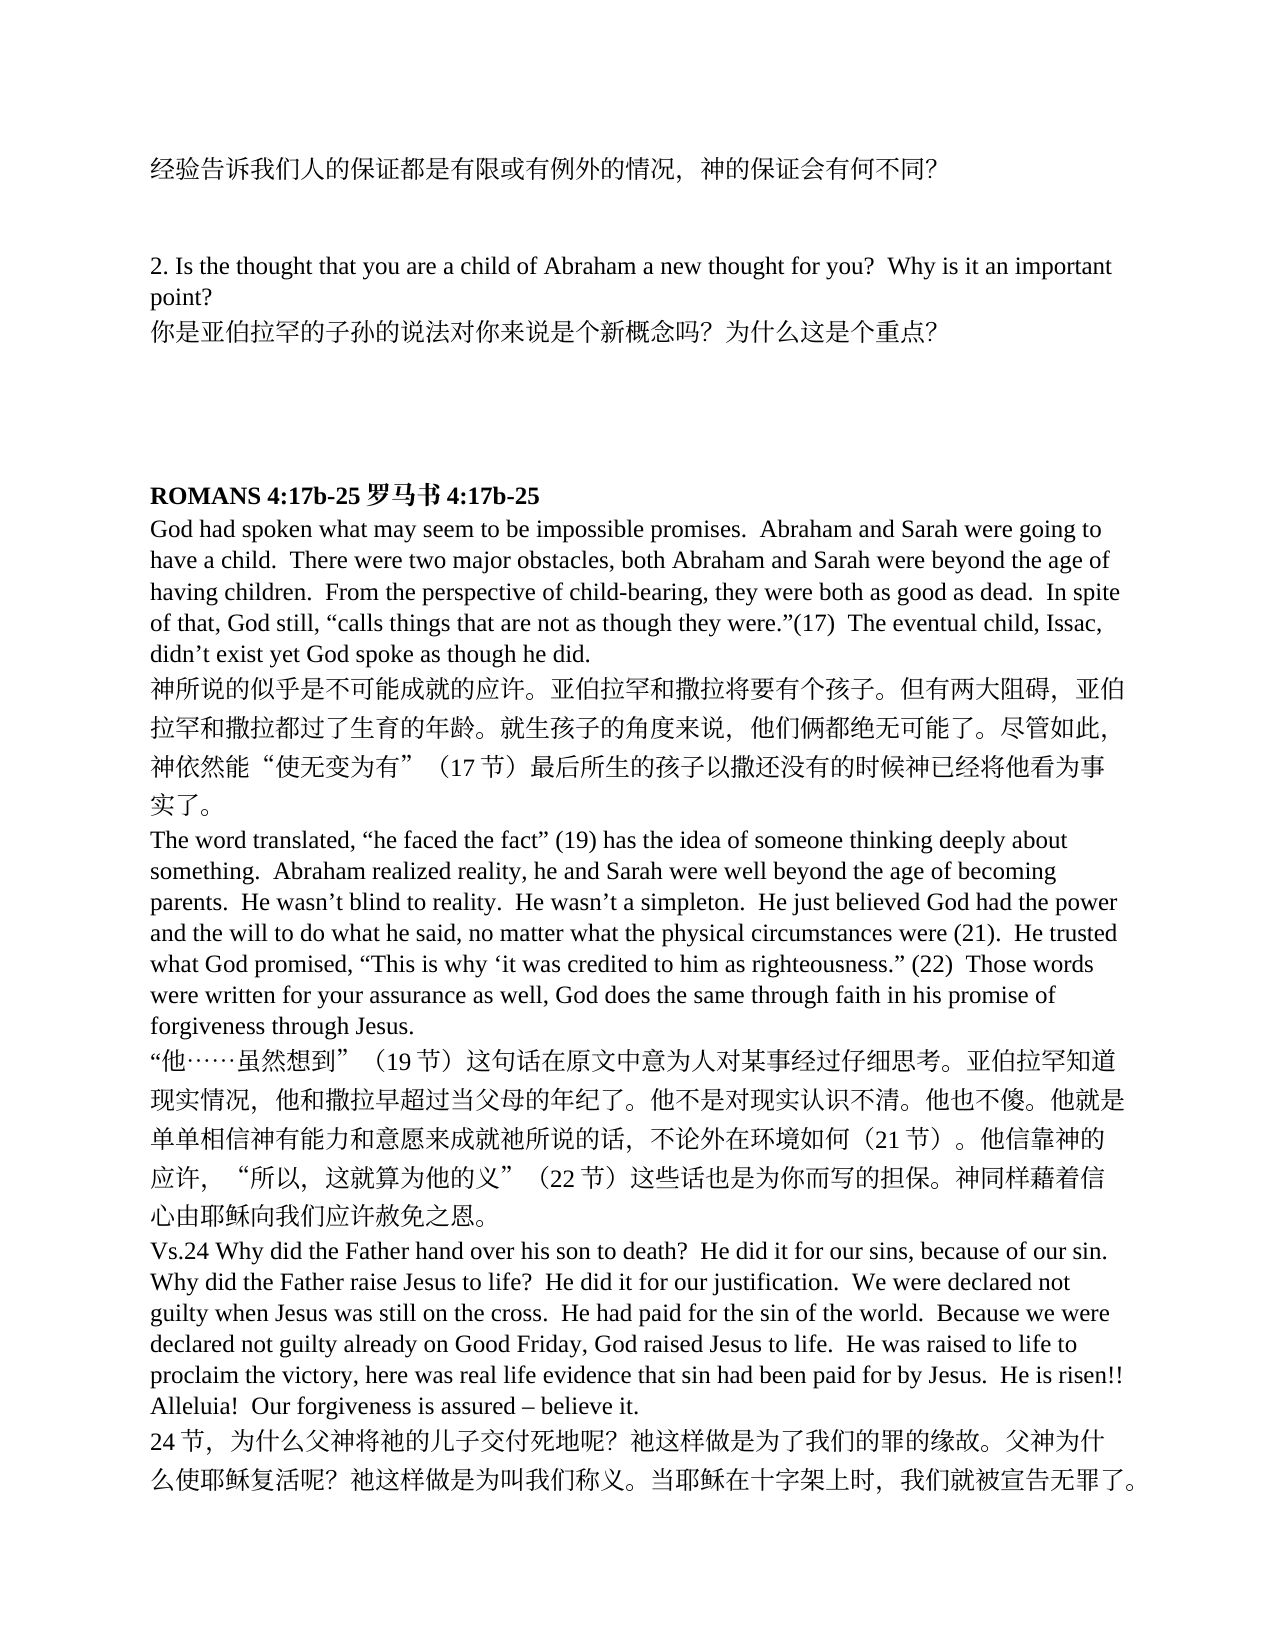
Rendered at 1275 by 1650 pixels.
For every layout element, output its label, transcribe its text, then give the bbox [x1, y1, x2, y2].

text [150, 1422, 1125, 1497]
text God had spoken what may seem to be impossible promises. Abraham and Sarah were going to have a child. There were two major obstacles, both Abraham and Sarah were beyond the age of having children. From the perspective of child-bearing, they were both as good as dead. In spite of that, God still, “calls things that are not as though they were.”(17) The eventual child, Issac, didn’t exist yet God spoke as though he did. [150, 514, 1125, 667]
text The word translated, “he faced the fact” (19) has the idea of someone thinking deeply about something. Abraham realized reality, he and Sarah were well beyond the age of becoming parents. He wasn’t blind to reality. He wasn’t a simpleton. He just believed God had the power and the will to do what he said, no matter what the physical circumstances were (21). He trusted what God promised, “This is why ‘it was credited to him as righteousness.” (22) Those words were written for your assurance as well, God does the same through faith in his promise of forgiveness through Jesus. [150, 825, 1125, 1040]
text 2. Is the thought that you are a child of Abraham a new thought for you? Why is it an important point? [150, 251, 1125, 311]
text 经验告诉我们人的保证都是有限或有例外的情况，神的保证会有何不同？ [150, 150, 1125, 186]
text 你是亚伯拉罕的子孙的说法对你来说是个新概念吗？为什么这是个重点？ [150, 313, 1125, 349]
text ROMANS 4:17b-25 罗马书4:17b-25 [150, 476, 1125, 512]
text “他……虽然想到”（19节）这句话在原文中意为人对某事经过仔细思考。亚伯拉罕知道现实情况，他和撒拉早超过当父母的年纪了。他不是对现实认识不清。他也不傻。他就是单单相信神有能力和意愿来成就祂所说的话，不论外在环境如何（21节）。他信靠神的应许，“所以，这就算为他的义”（22节）这些话也是为你而写的担保。神同样藉着信心由耶稣向我们应许赦免之恩。 [150, 1042, 1125, 1233]
text Vs.24 Why did the Father hand over his son to death? He did it for our sins, because of our sin. Why did the Father raise Jesus to life? He did it for our justification. We were declared not guilty when Jesus was still on the cross. He had paid for the sin of the world. Because we were declared not guilty already on Good Friday, God raised Jesus to life. He was raised to life to proclaim the victory, here was real life evidence that sin had been paid for by Jesus. He is risen!! Alleluia! Our forgiveness is assured – believe it. [150, 1236, 1125, 1420]
text 神所说的似乎是不可能成就的应许。亚伯拉罕和撒拉将要有个孩子。但有两大阻碍，亚伯拉罕和撒拉都过了生育的年龄。就生孩子的角度来说，他们俩都绝无可能了。尽管如此，神依然能“使无变为有”（17节）最后所生的孩子以撒还没有的时候神已经将他看为事实了。 [150, 670, 1125, 822]
